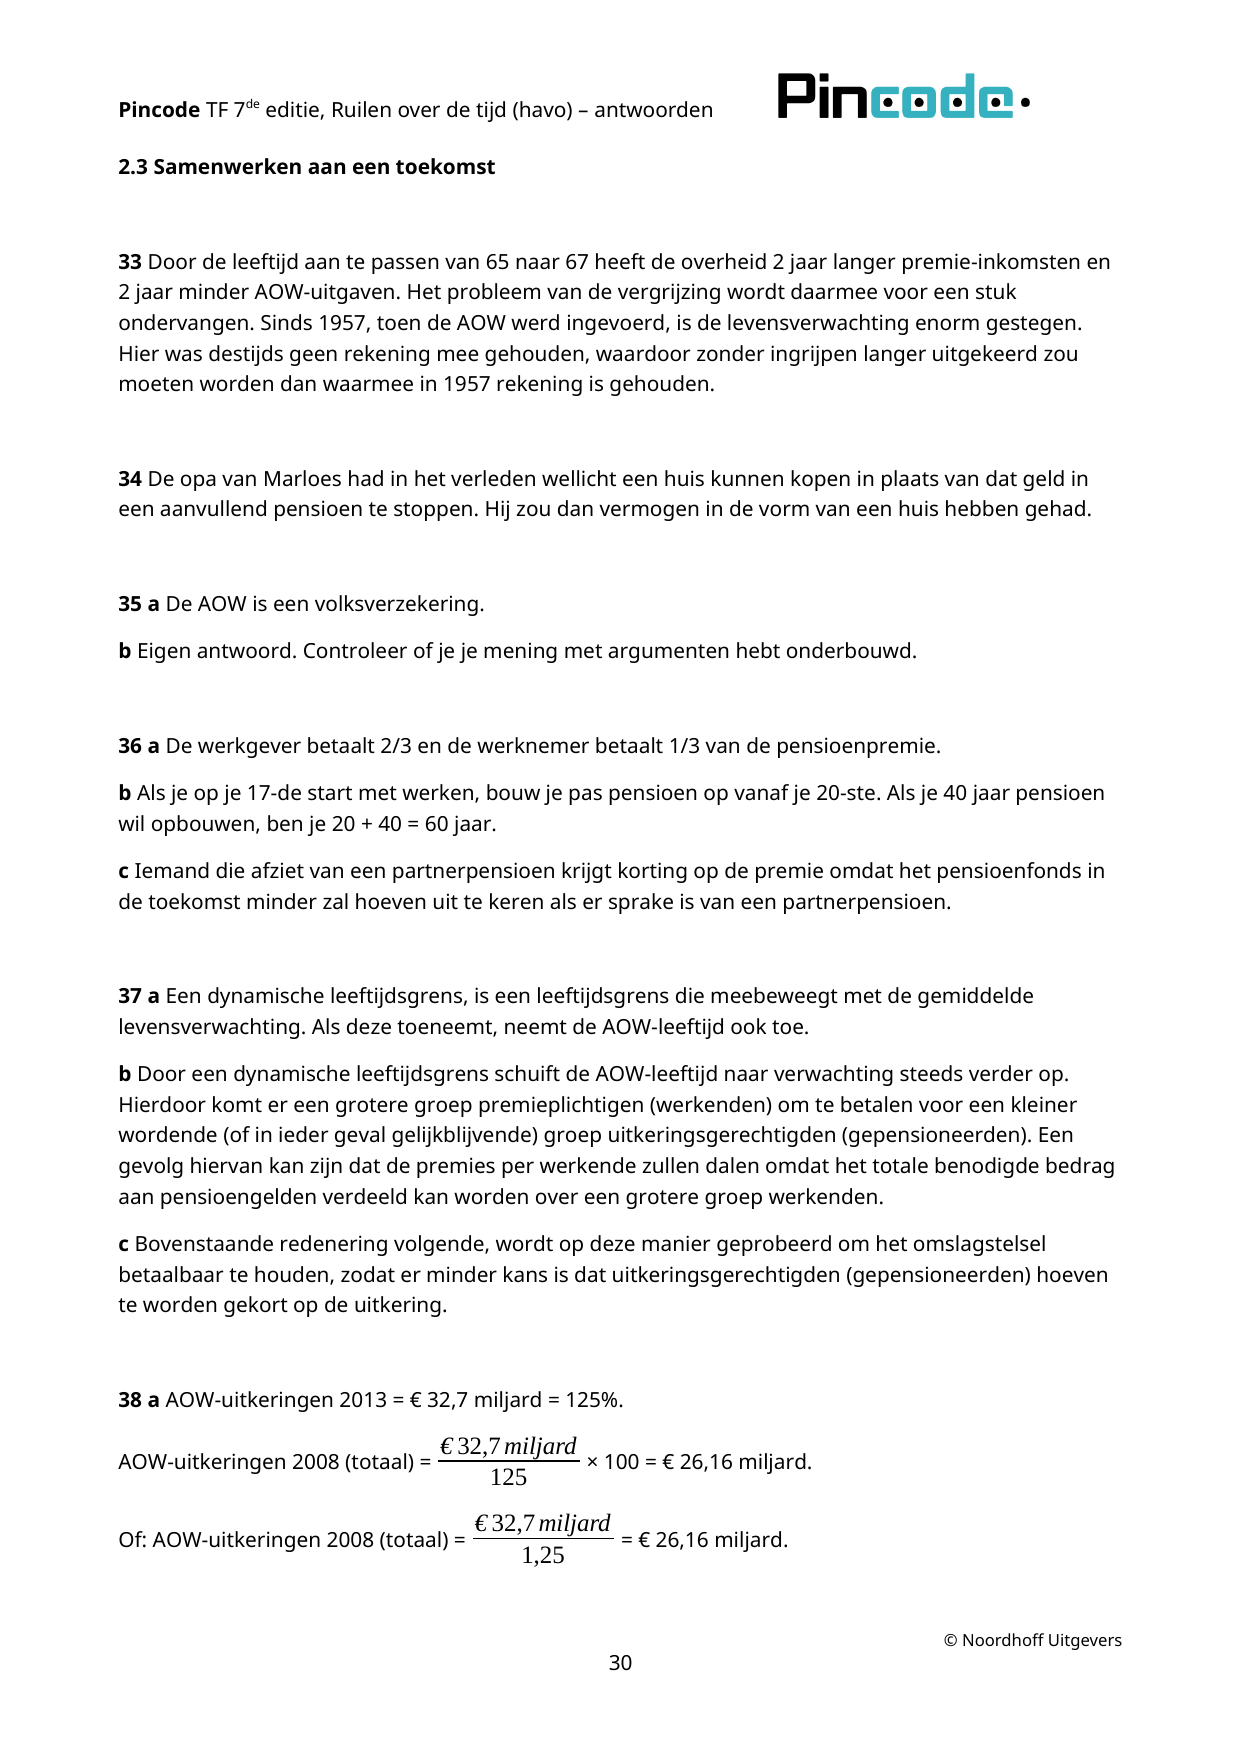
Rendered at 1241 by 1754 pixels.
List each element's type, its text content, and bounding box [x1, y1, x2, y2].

text 35 a De AOW is een volksverzekering. [118, 589, 1122, 617]
text c Iemand die afziet van een partnerpensioen krijgt korting op de premie omdat het pensioenfonds in de toekomst minder zal hoeven uit te keren als er sprake is van een partnerpensioen. [118, 856, 1122, 915]
text AOW-uitkeringen 2008 (totaal) = × 100 = € 26,16 miljard. [118, 1432, 1122, 1491]
text b Door een dynamische leeftijdsgrens schuift de AOW-leeftijd naar verwachting steeds verder op. Hierdoor komt er een grotere groep premieplichtigen (werkenden) om te betalen voor een kleiner wordende (of in ieder geval gelijkblijvende) groep uitkeringsgerechtigden (gepensioneerden). Een gevolg hiervan kan zijn dat de premies per werkende zullen dalen omdat het totale benodigde bedrag aan pensioengelden verdeeld kan worden over een grotere groep werkenden. [118, 1059, 1122, 1210]
text b Als je op je 17-de start met werken, bouw je pas pensioen op vanaf je 20-ste. Als je 40 jaar pensioen wil opbouwen, ben je 20 + 40 = 60 jaar. [118, 778, 1122, 837]
text c Bovenstaande redenering volgende, wordt op deze manier geprobeerd om het omslagstelsel betaalbaar te houden, zodat er minder kans is dat uitkeringsgerechtigden (gepensioneerden) hoeven te worden gekort op de uitkering. [118, 1229, 1122, 1319]
text 2.3 Samenwerken aan een toekomst [118, 152, 1122, 181]
text 36 a De werkgever betaalt 2/3 en de werknemer betaalt 1/3 van de pensioenpremie. [118, 731, 1122, 759]
text 33 Door de leeftijd aan te passen van 65 naar 67 heeft de overheid 2 jaar langer premie-inkomsten en 2 jaar minder AOW-uitgaven. Het probleem van de vergrijzing wordt daarmee voor een stuk ondervangen. Sinds 1957, toen de AOW werd ingevoerd, is de levensverwachting enorm gestegen. Hier was destijds geen rekening mee gehouden, waardoor zonder ingrijpen langer uitgekeerd zou moeten worden dan waarmee in 1957 rekening is gehouden. [118, 247, 1122, 398]
text 37 a Een dynamische leeftijdsgrens, is een leeftijdsgrens die meebeweegt met de gemiddelde levensverwachting. Als deze toeneemt, neemt de AOW-leeftijd ook toe. [118, 981, 1122, 1040]
picture [778, 73, 1030, 118]
text Of: AOW-uitkeringen 2008 (totaal) = = € 26,16 miljard. [118, 1510, 1122, 1569]
text 34 De opa van Marloes had in het verleden wellicht een huis kunnen kopen in plaats van dat geld in een aanvullend pensioen te stoppen. Hij zou dan vermogen in de vorm van een huis hebben gehad. [118, 464, 1122, 523]
text b Eigen antwoord. Controleer of je je mening met argumenten hebt onderbouwd. [118, 636, 1122, 665]
text 38 a AOW-uitkeringen 2013 = € 32,7 miljard = 125%. [118, 1385, 1122, 1413]
